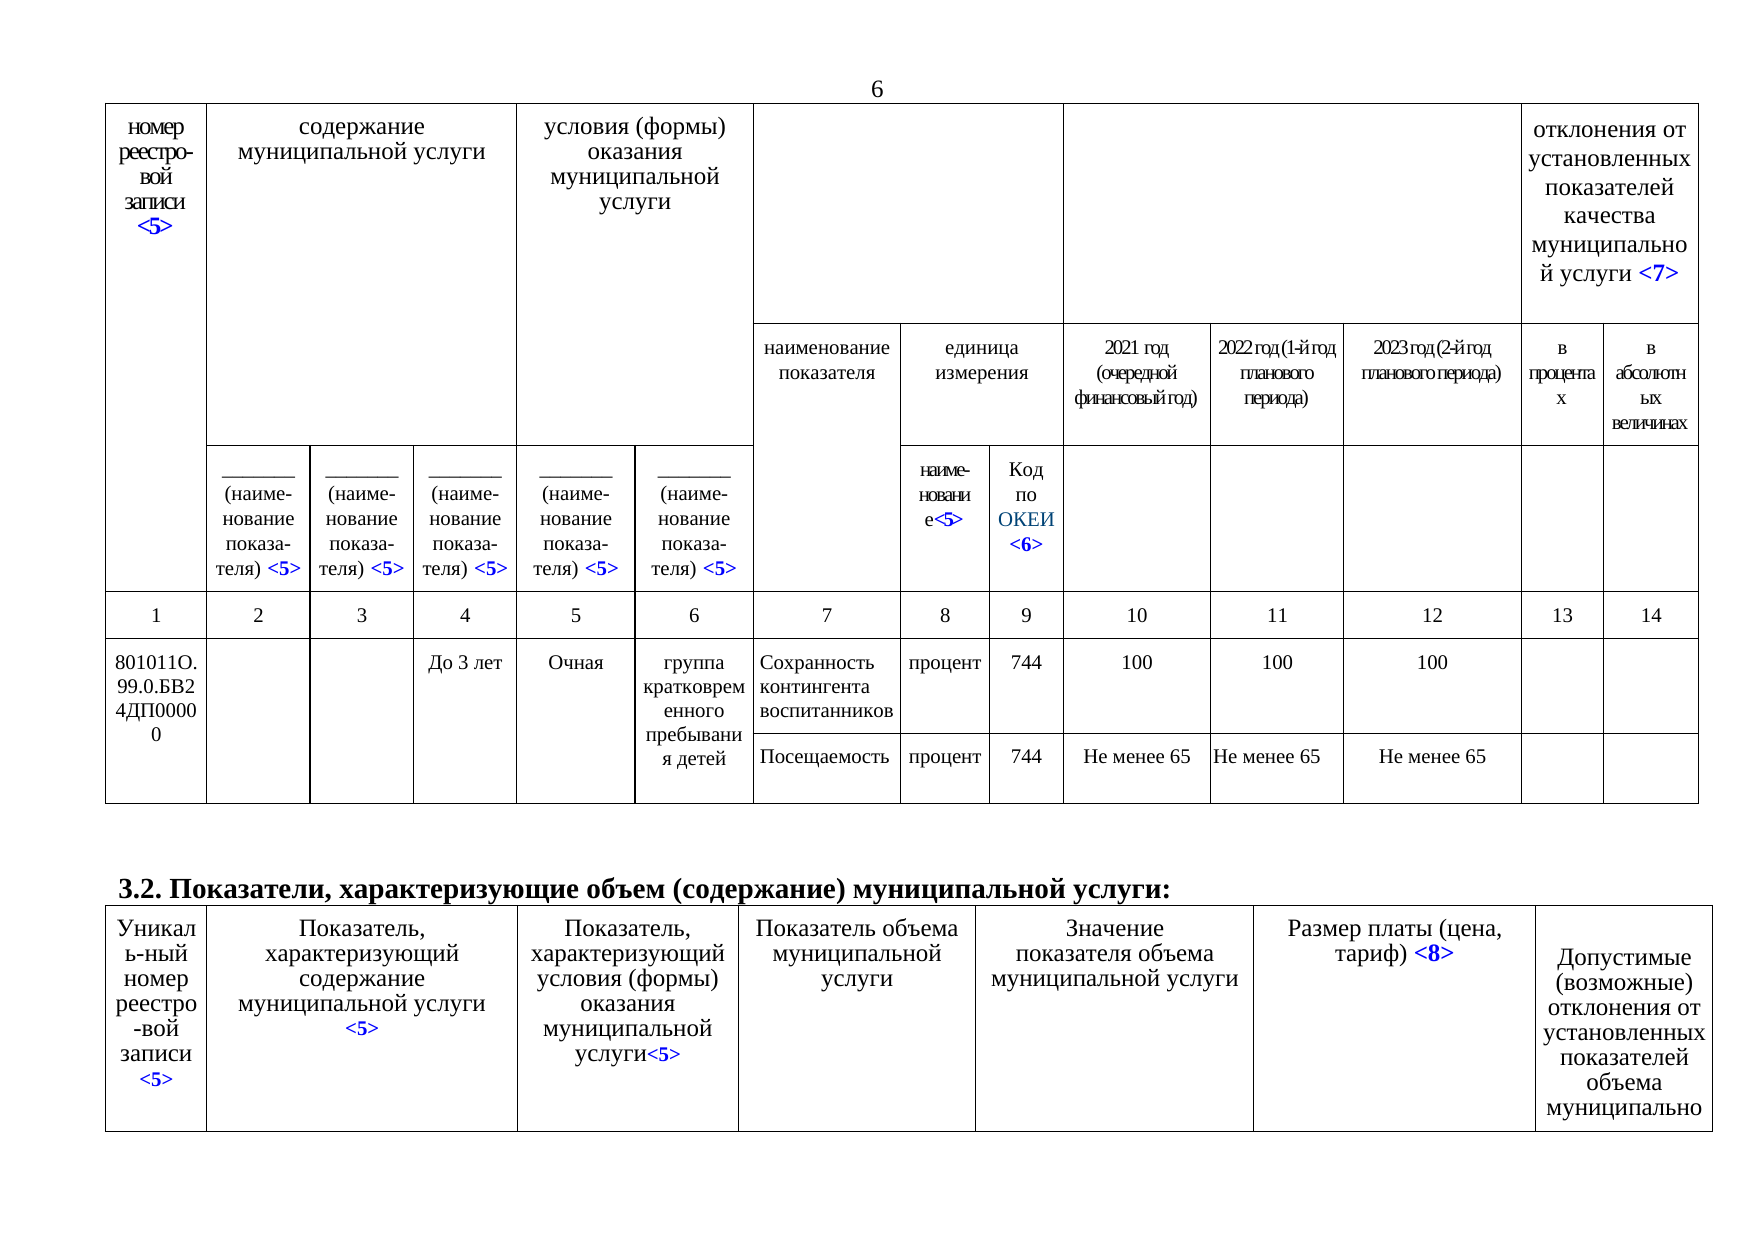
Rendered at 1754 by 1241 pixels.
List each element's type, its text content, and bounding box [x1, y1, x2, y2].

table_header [1522, 104, 1698, 322]
table_cell группа кратковременного пребывания детей [636, 639, 753, 803]
table_cell Код по ОКЕИ <6> [990, 446, 1063, 591]
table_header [106, 104, 206, 591]
table_cell 744 [990, 639, 1063, 733]
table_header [976, 906, 1253, 1131]
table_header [517, 104, 753, 445]
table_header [1536, 906, 1712, 1131]
table_cell Очная [517, 639, 634, 803]
table_cell _______ (наиме-нование показа-теля) <5> [414, 446, 516, 591]
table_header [739, 906, 975, 1131]
table_cell [311, 639, 413, 803]
table_cell 100 [1344, 639, 1521, 733]
table_cell 4 [414, 592, 516, 638]
table_cell [1604, 734, 1698, 803]
table_cell [1522, 639, 1603, 733]
table_cell 13 [1522, 592, 1603, 638]
table_cell _______ (наиме-нование показа-теля) <5> [517, 446, 634, 591]
table_cell 10 [1064, 592, 1210, 638]
table_cell 7 [754, 592, 900, 638]
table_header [106, 906, 206, 1131]
table_cell 6 [636, 592, 753, 638]
table_cell 1 [106, 592, 206, 638]
table_cell 8 [901, 592, 989, 638]
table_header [754, 104, 1063, 322]
table_cell [1522, 446, 1603, 591]
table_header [207, 906, 517, 1131]
table_cell 2022 год (1-й год планового периода) [1211, 324, 1343, 445]
table_cell 3 [311, 592, 413, 638]
table_cell в абсолютных величинах [1604, 324, 1698, 445]
table_cell единица измерения [901, 324, 1063, 445]
table_cell Посещаемость [754, 734, 900, 803]
table_cell [1604, 446, 1698, 591]
table_cell [1604, 639, 1698, 733]
table_cell 801011О.99.0.БВ24ДП00000 [106, 639, 206, 803]
table_cell в процентах [1522, 324, 1603, 445]
table_cell 2021 год (очередной финансовый год) [1064, 324, 1210, 445]
table_cell 100 [1211, 639, 1343, 733]
table_cell 14 [1604, 592, 1698, 638]
table_cell процент [901, 734, 989, 803]
table_cell 2023 год (2-й год планового периода) [1344, 324, 1521, 445]
table_cell До 3 лет [414, 639, 516, 803]
table_cell Не менее 65 [1211, 734, 1343, 803]
text 3.2. Показатели, характеризующие объем (содержание) муниципальной услуги: [118, 871, 1636, 905]
table_cell Не менее 65 [1344, 734, 1521, 803]
table_cell Сохранность контингента воспитанников [754, 639, 900, 733]
table_cell _______ (наиме-нование показа-теля) <5> [311, 446, 413, 591]
table_cell [1211, 446, 1343, 591]
table_cell 2 [207, 592, 309, 638]
table_cell процент [901, 639, 989, 733]
table_cell наименование показателя [754, 324, 900, 591]
table_cell наиме-нование<5> [901, 446, 989, 591]
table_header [1064, 104, 1521, 322]
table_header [518, 906, 738, 1131]
table_cell 11 [1211, 592, 1343, 638]
table_cell 9 [990, 592, 1063, 638]
table_cell 12 [1344, 592, 1521, 638]
table_cell [1344, 446, 1521, 591]
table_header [1254, 906, 1535, 1131]
table_cell [1064, 446, 1210, 591]
table_cell [1522, 734, 1603, 803]
table_cell 744 [990, 734, 1063, 803]
table_cell 5 [517, 592, 634, 638]
table_cell 100 [1064, 639, 1210, 733]
table_cell Не менее 65 [1064, 734, 1210, 803]
table_cell _______ (наиме-нование показа-теля) <5> [636, 446, 753, 591]
table_cell _______ (наиме-нование показа-теля) <5> [207, 446, 309, 591]
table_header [207, 104, 516, 445]
table_cell [207, 639, 309, 803]
